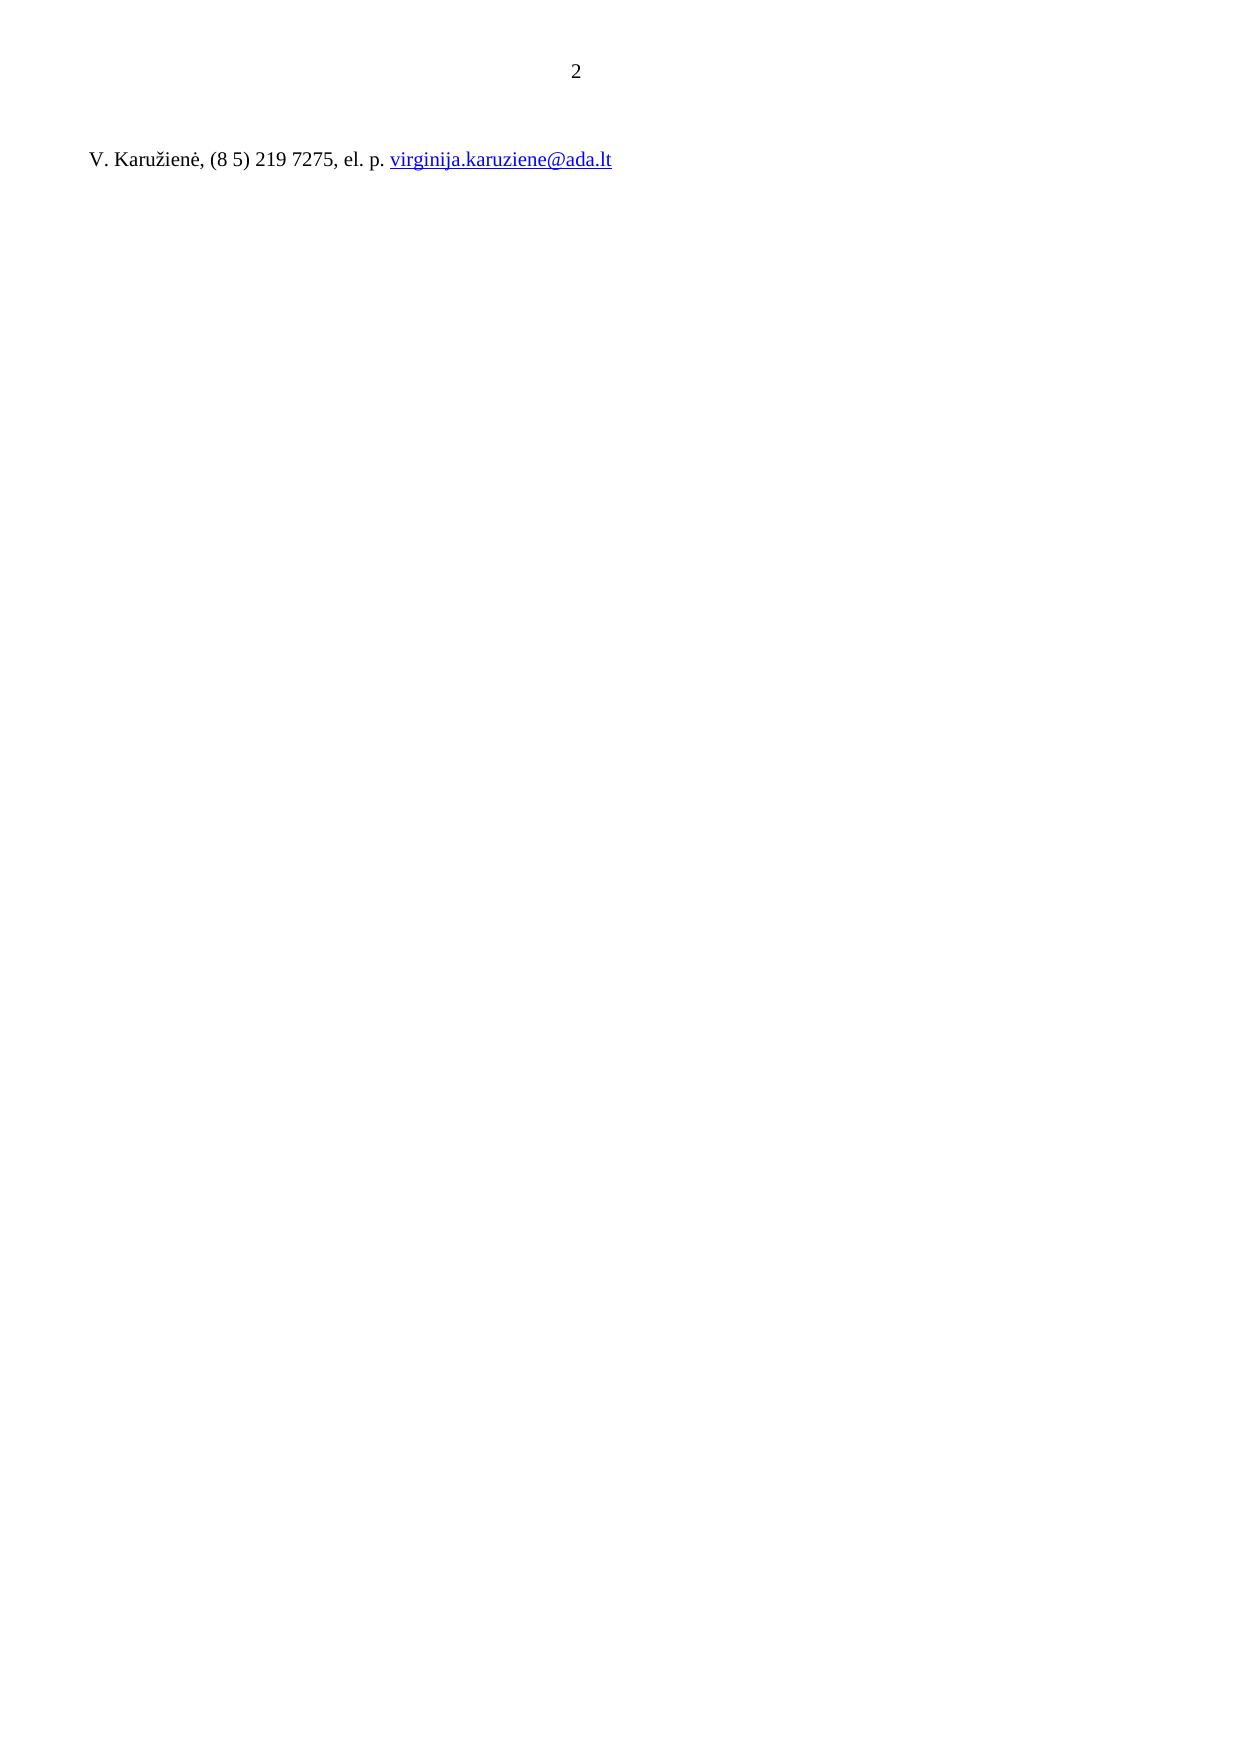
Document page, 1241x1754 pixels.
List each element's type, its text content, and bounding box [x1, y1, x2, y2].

text V. Karužienė, (8 5) 219 7275, el. p. virginija.karuziene@ada.lt [88, 147, 1063, 171]
